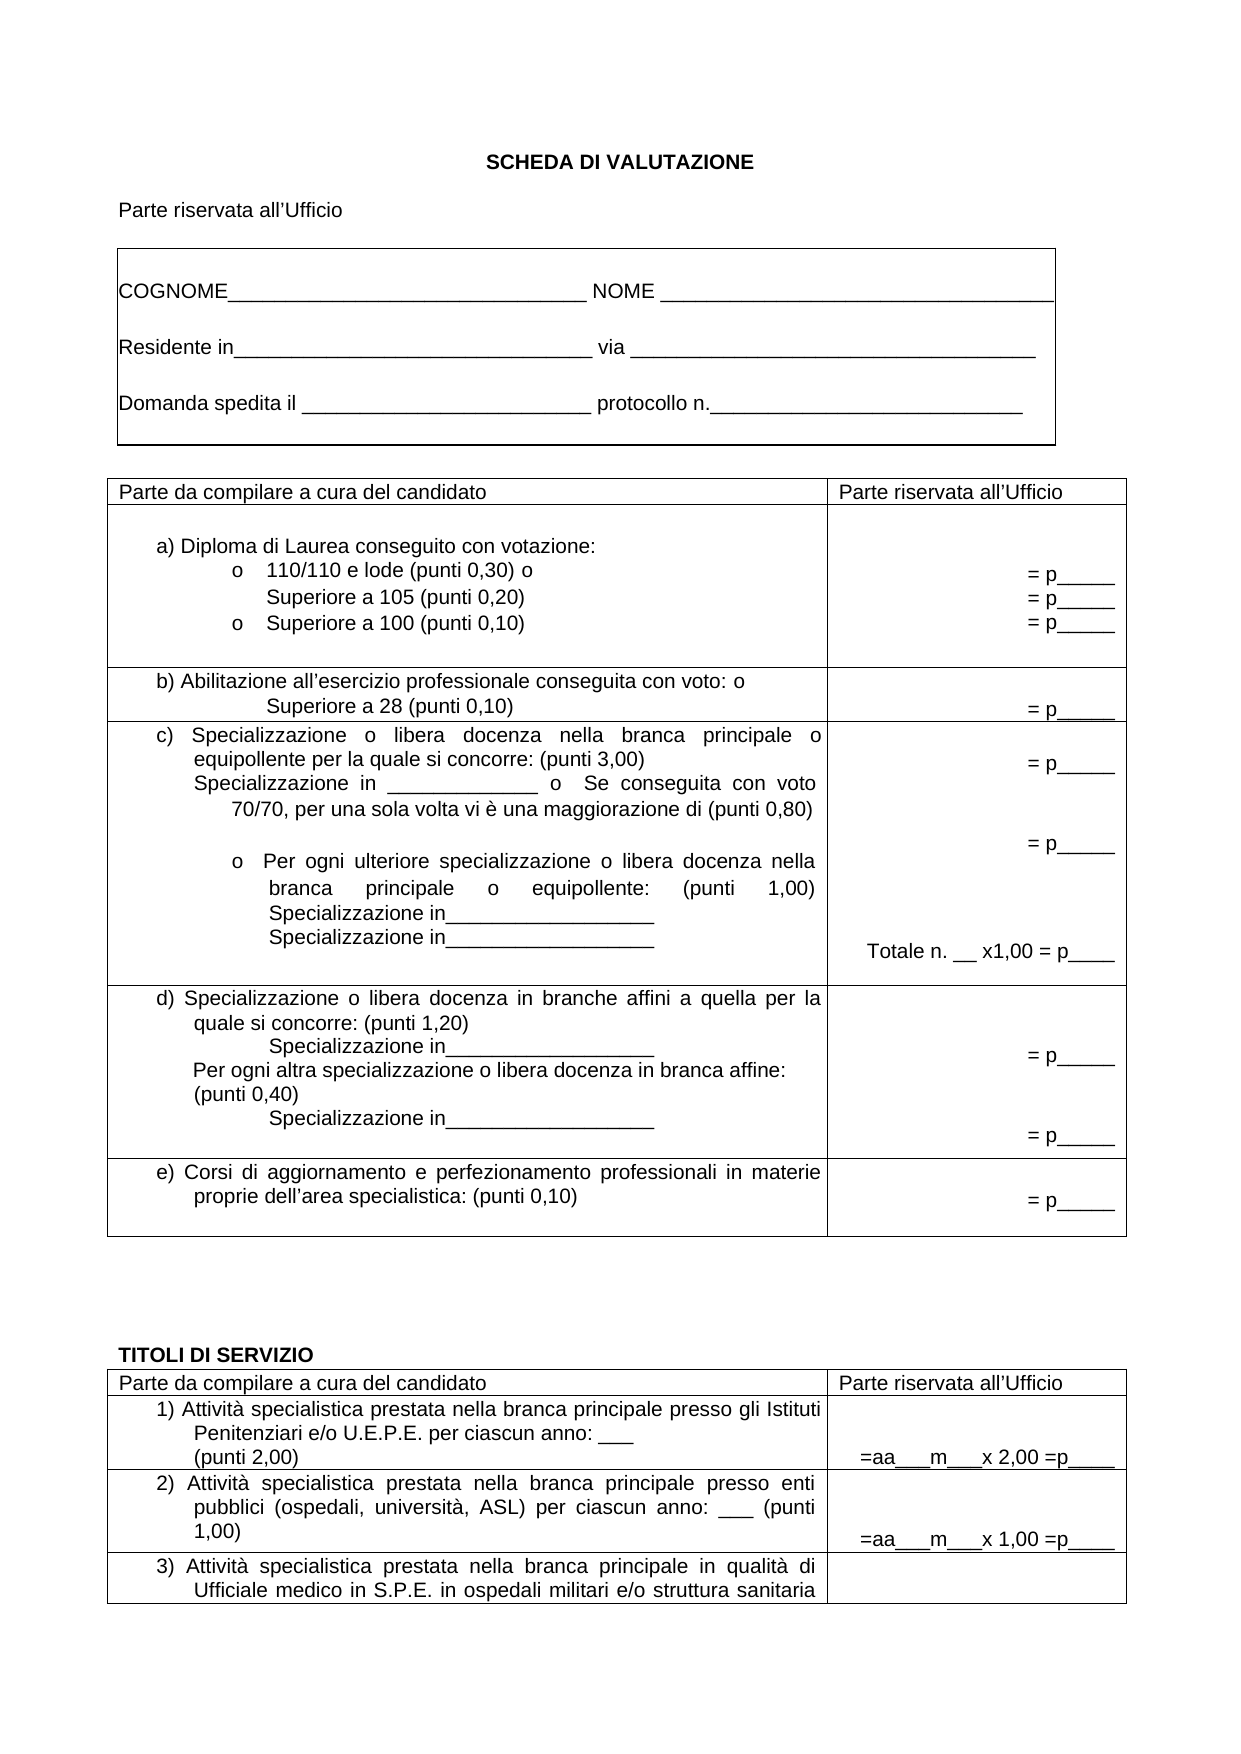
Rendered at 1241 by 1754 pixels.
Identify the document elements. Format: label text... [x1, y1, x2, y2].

table_header Parte riservata all’Ufficio [828, 1370, 1126, 1395]
table_cell = p_____ [828, 668, 1126, 721]
table_cell = p_____ = p_____ [828, 986, 1126, 1158]
table_cell =aa___m___x 1,00 =p____ [828, 1470, 1126, 1552]
table_cell b) Abilitazione all’esercizio professionale conseguita con voto: o Superiore a 28 (punti 0,10) [108, 668, 827, 721]
table_header Parte riservata all’Ufficio [828, 479, 1126, 504]
table_cell = p_____ = p_____ Totale n. __ x1,00 = p____ [828, 722, 1126, 985]
table_cell c) Specializzazione o libera docenza nella branca principale o equipollente per la quale si concorre: (punti 3,00) Specializzazione in _____________ o Se conseguita con voto 70/70, per una sola volta vi è una maggiorazione di (punti 0,80) o Per ogni ulteriore specializzazione o libera docenza nella branca principale o equipollente: (punti 1,00) Specializzazione in__________________ Specializzazione in__________________ [108, 722, 827, 985]
table_cell 2) Attività specialistica prestata nella branca principale presso enti pubblici (ospedali, università, ASL) per ciascun anno: ___ (punti 1,00) [108, 1470, 827, 1552]
text Parte riservata all’Ufficio [118, 198, 1055, 222]
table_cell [108, 1553, 827, 1603]
text TITOLI DI SERVIZIO [118, 1343, 1055, 1367]
table_cell e) Corsi di aggiornamento e perfezionamento professionali in materie proprie dell’area specialistica: (punti 0,10) [108, 1159, 827, 1236]
table_cell d) Specializzazione o libera docenza in branche affini a quella per la quale si concorre: (punti 1,20) Specializzazione in__________________ Per ogni altra specializzazione o libera docenza in branca affine: (punti 0,40) Specializzazione in__________________ [108, 986, 827, 1158]
table_header Parte da compilare a cura del candidato [108, 479, 827, 504]
table_cell a) Diploma di Laurea conseguito con votazione: o 110/110 e lode (punti 0,30) o Superiore a 105 (punti 0,20) o Superiore a 100 (punti 0,10) [108, 505, 827, 667]
text Domanda spedita il _________________________ protocollo n.___________________________ [118, 390, 1055, 415]
table_cell 1) Attività specialistica prestata nella branca principale presso gli Istituti Penitenziari e/o U.E.P.E. per ciascun anno: ___ (punti 2,00) [108, 1396, 827, 1469]
table_cell = p_____ [828, 1159, 1126, 1236]
table_header Parte da compilare a cura del candidato [108, 1370, 827, 1395]
text COGNOME_______________________________ NOME __________________________________ [118, 278, 1055, 303]
table_cell = p_____ = p_____ = p_____ [828, 505, 1126, 667]
table_cell =aa___m___x 2,00 =p____ [828, 1396, 1126, 1469]
text Residente in_______________________________ via ___________________________________ [118, 334, 1055, 359]
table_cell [828, 1553, 1126, 1603]
text SCHEDA DI VALUTAZIONE [185, 150, 1055, 174]
